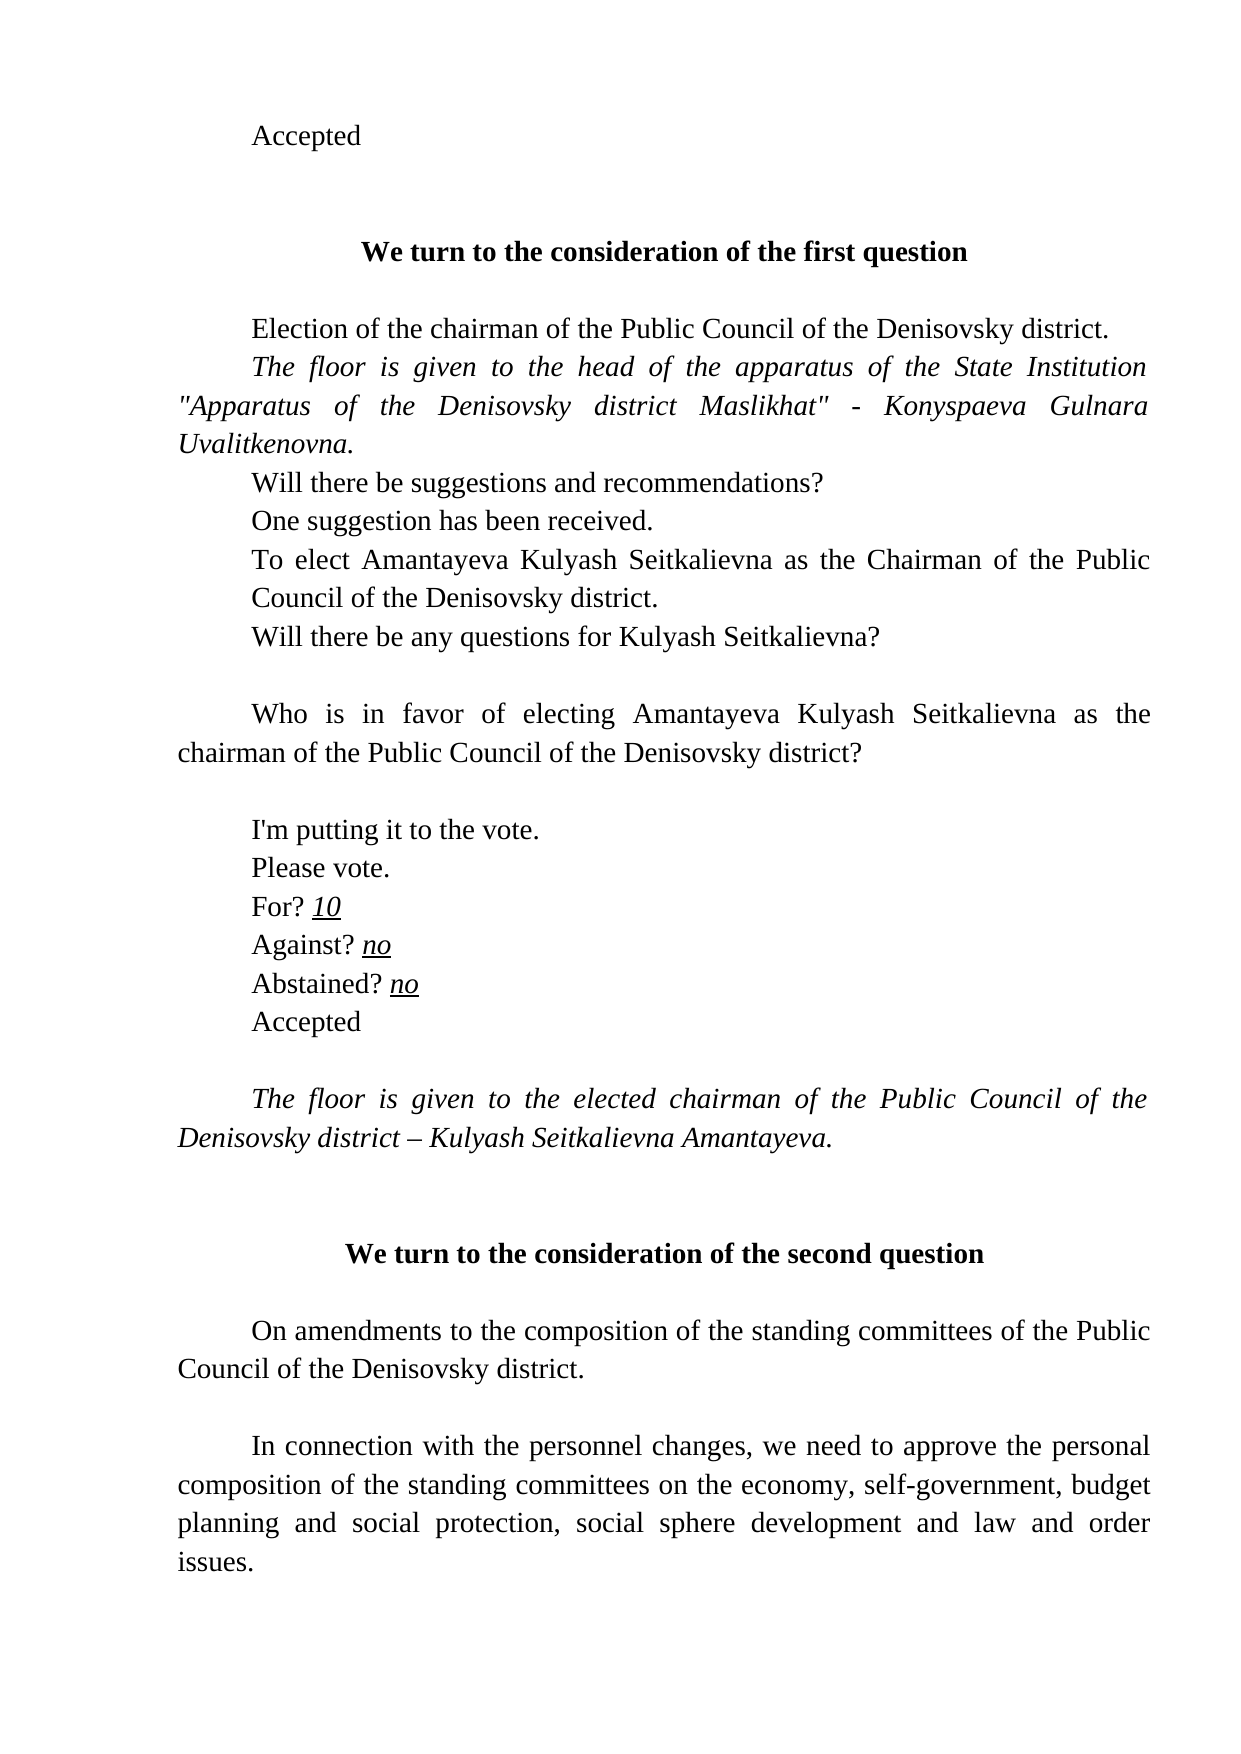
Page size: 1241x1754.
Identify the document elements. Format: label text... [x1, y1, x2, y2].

text On amendments to the composition of the standing committees of the Public Council of the Denisovsky district. [177, 1313, 1152, 1385]
text One suggestion has been received. [177, 503, 1152, 537]
text For? 10 [177, 889, 1152, 922]
text Against? no [177, 927, 1152, 961]
text In connection with the personnel changes, we need to approve the personal composition of the standing committees on the economy, self-government, budget planning and social protection, social sphere development and law and order issues. [177, 1428, 1152, 1578]
text To elect Amantayeva Kulyash Seitkalievna as the Chairman of the Public Council of the Denisovsky district. [251, 542, 1152, 614]
text We turn to the consideration of the second question [177, 1236, 1152, 1269]
text I'm putting it to the vote. [177, 812, 1152, 845]
text Will there be suggestions and recommendations? [177, 465, 1152, 498]
text The floor is given to the head of the apparatus of the State Institution "Apparatus of the Denisovsky district Maslikhat" - Konyspaeva Gulnara Uvalitkenovna. [177, 349, 1152, 460]
text We turn to the consideration of the first question [177, 234, 1152, 267]
text Who is in favor of electing Amantayeva Kulyash Seitkalievna as the chairman of the Public Council of the Denisovsky district? [177, 696, 1152, 768]
text Abstained? no [177, 966, 1152, 999]
text Will there be any questions for Kulyash Seitkalievna? [177, 619, 1152, 653]
text Please vote. [177, 850, 1152, 884]
text Accepted [177, 118, 1152, 152]
text Election of the chairman of the Public Council of the Denisovsky district. [177, 311, 1152, 344]
text Accepted [177, 1004, 1152, 1038]
text The floor is given to the elected chairman of the Public Council of the Denisovsky district – Kulyash Seitkalievna Amantayeva. [177, 1082, 1152, 1154]
